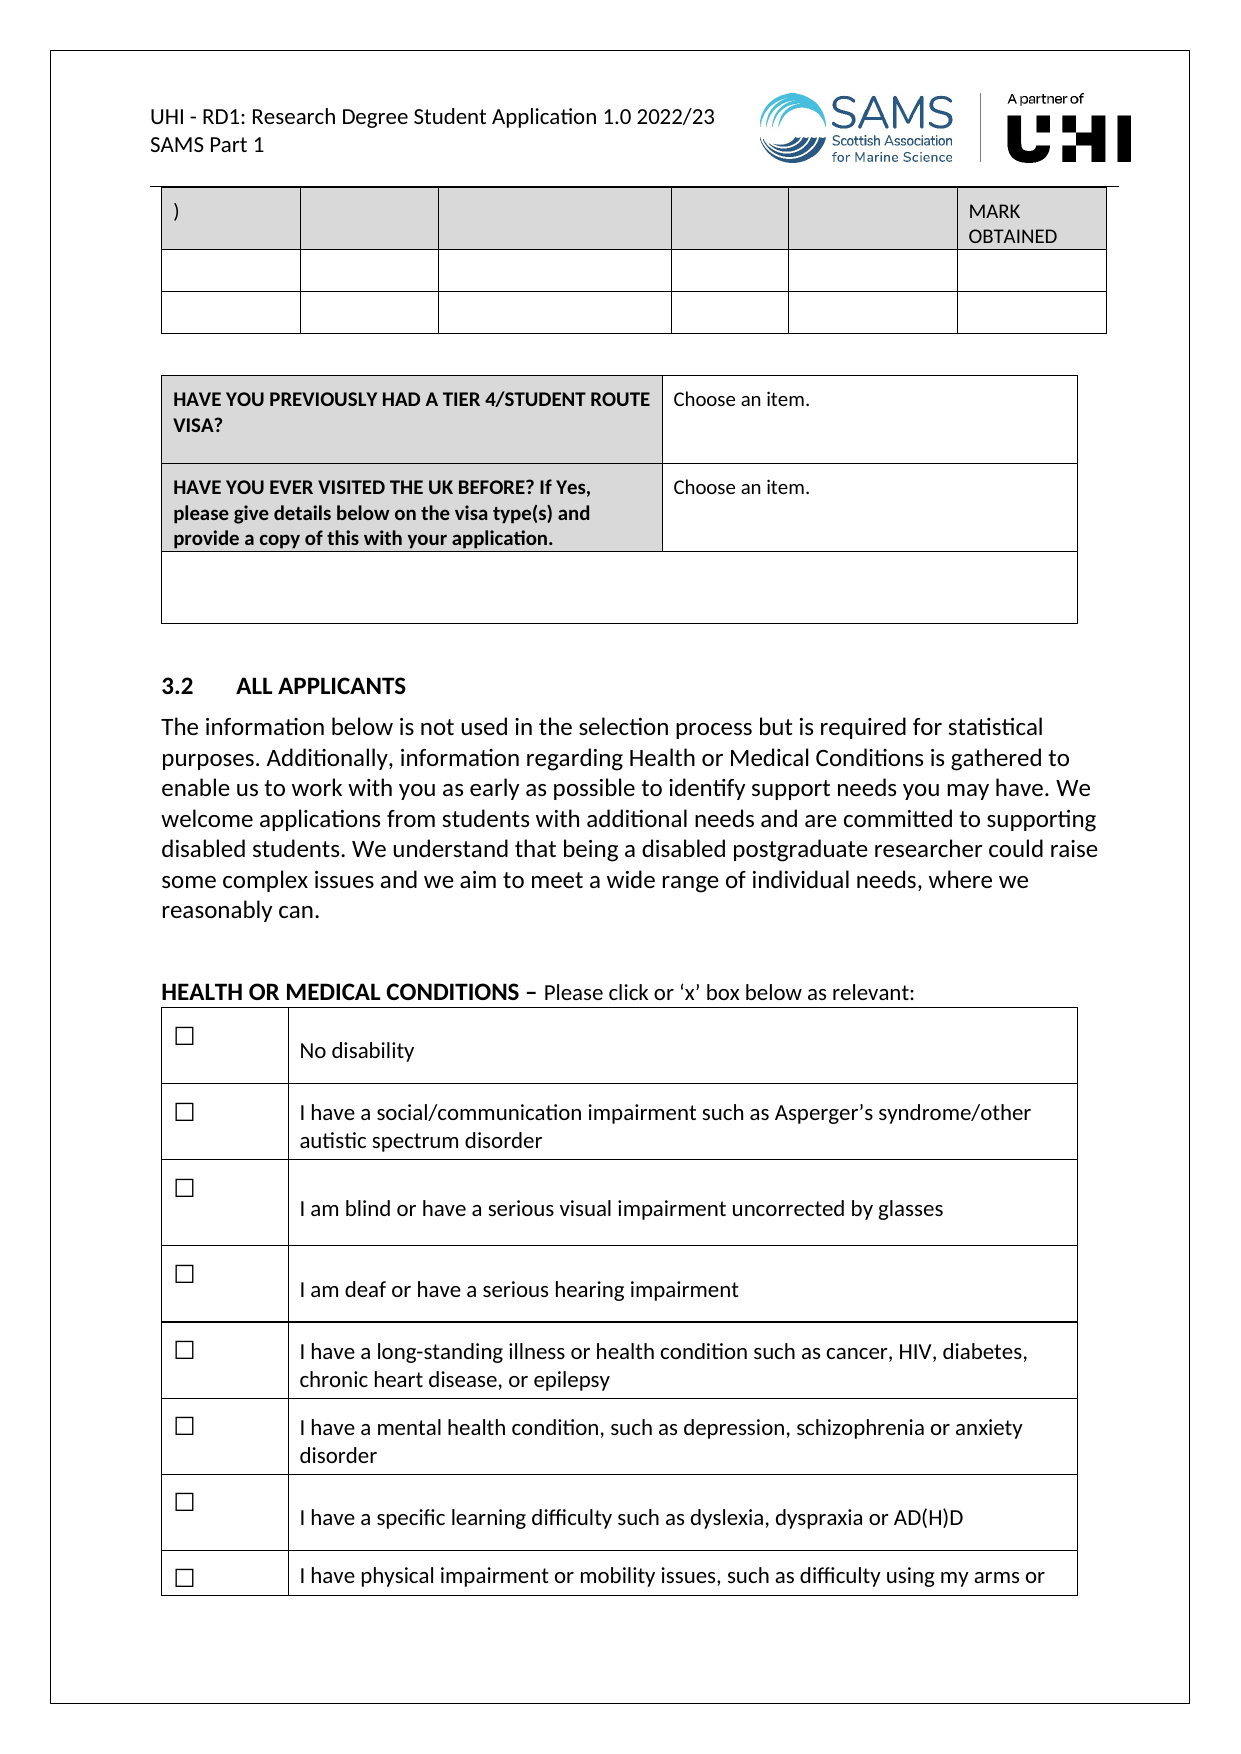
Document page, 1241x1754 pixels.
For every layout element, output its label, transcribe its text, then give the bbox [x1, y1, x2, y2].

picture [760, 93, 1131, 163]
